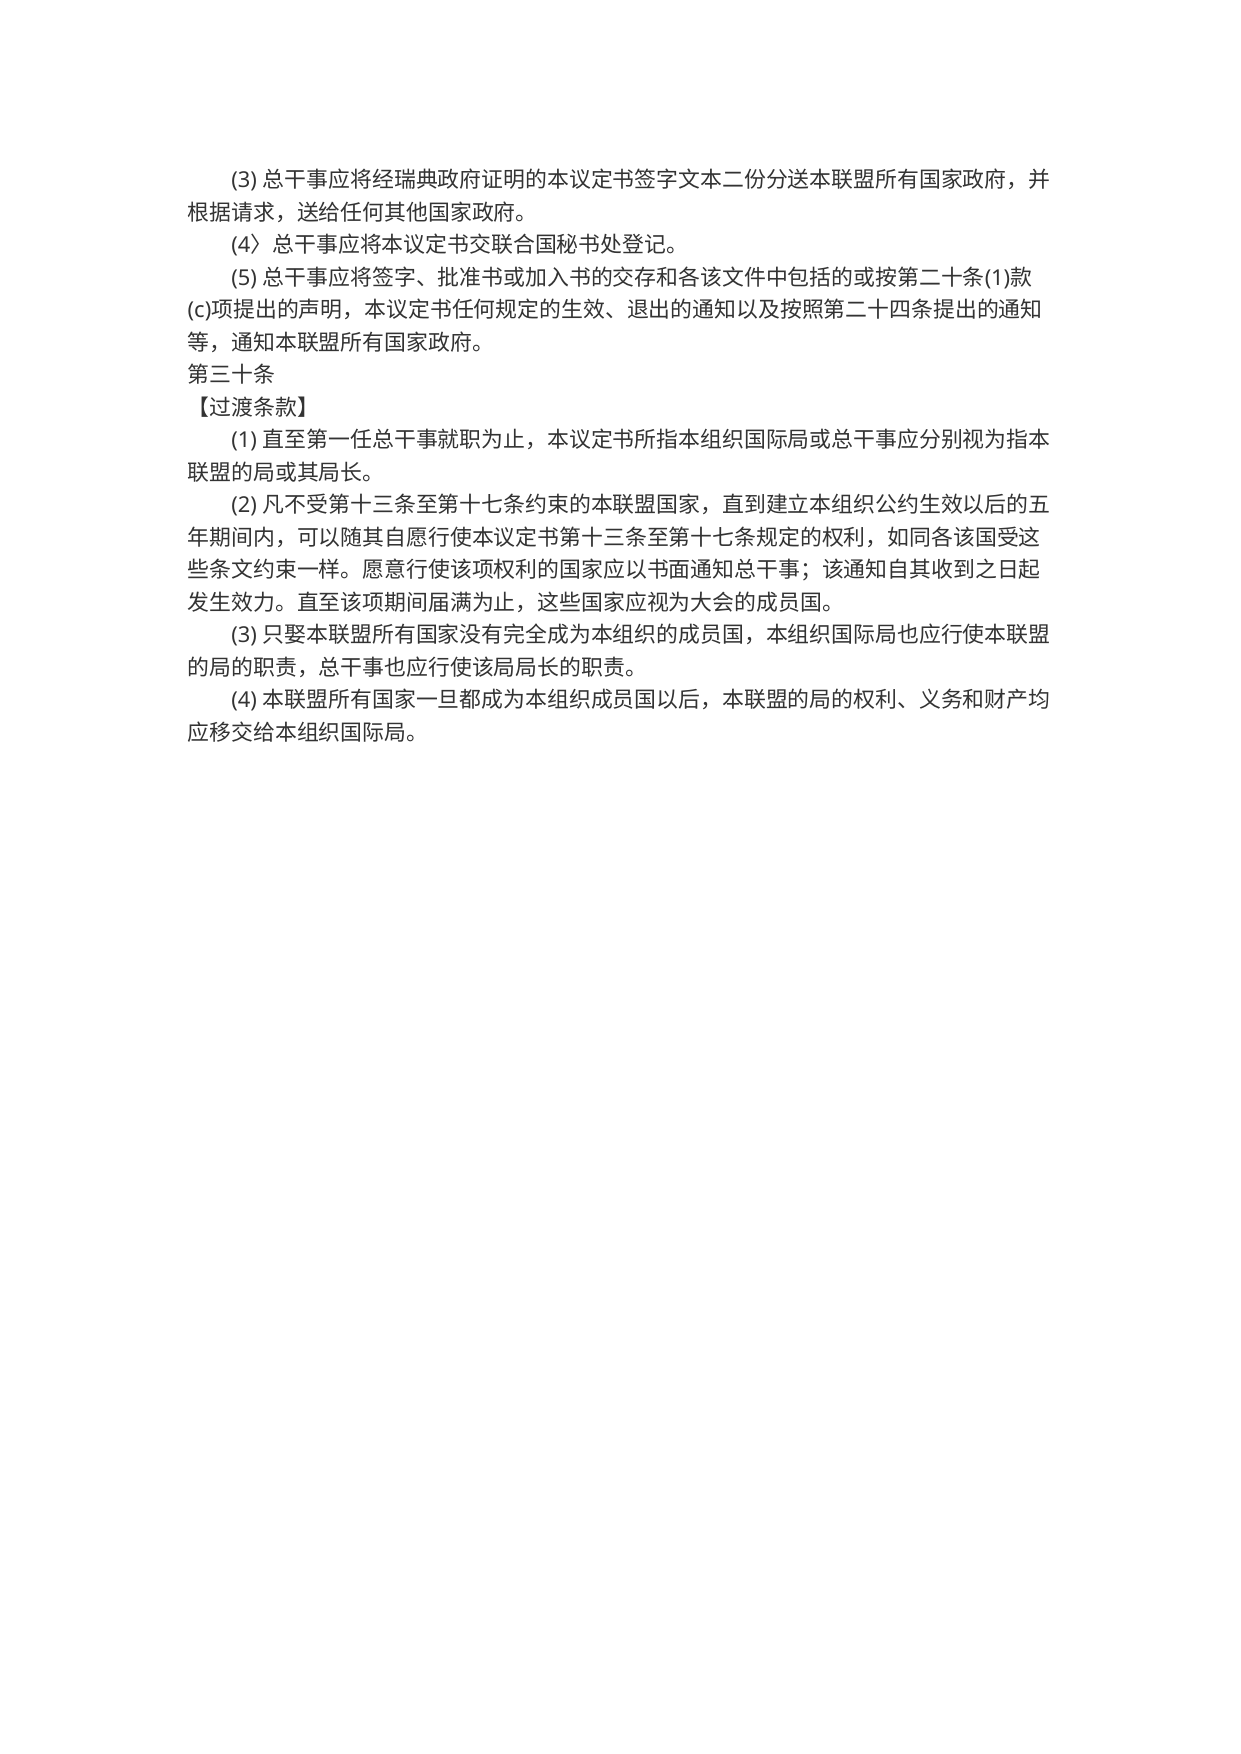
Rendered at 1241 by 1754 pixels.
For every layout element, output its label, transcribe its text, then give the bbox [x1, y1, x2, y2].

text (2) 凡不受第十三条至第十七条约束的本联盟国家，直到建立本组织公约生效以后的五年期间内，可以随其自愿行使本议定书第十三条至第十七条规定的权利，如同各该国受这些条文约束一样。愿意行使该项权利的国家应以书面通知总干事；该通知自其收到之日起发生效力。直至该项期间届满为止，这些国家应视为大会的成员国。 [187, 487, 1053, 617]
text 第三十条 [187, 357, 1053, 389]
text 【过渡条款】 [187, 389, 1053, 422]
text (3) 只娶本联盟所有国家没有完全成为本组织的成员国，本组织国际局也应行使本联盟的局的职责，总干事也应行使该局局长的职责。 [187, 617, 1053, 682]
text (3) 总干事应将经瑞典政府证明的本议定书签字文本二份分送本联盟所有国家政府，并根据请求，送给任何其他国家政府。 [187, 162, 1053, 227]
text (1) 直至第一任总干事就职为止，本议定书所指本组织国际局或总干事应分别视为指本联盟的局或其局长。 [187, 422, 1053, 487]
text (4〉总干事应将本议定书交联合国秘书处登记。 [187, 227, 1053, 259]
text (5) 总干事应将签字、批准书或加入书的交存和各该文件中包括的或按第二十条(1)款(c)项提出的声明，本议定书任何规定的生效、退出的通知以及按照第二十四条提出的通知等，通知本联盟所有国家政府。 [187, 259, 1053, 357]
text (4) 本联盟所有国家一旦都成为本组织成员国以后，本联盟的局的权利、义务和财产均应移交给本组织国际局。 [187, 682, 1053, 747]
